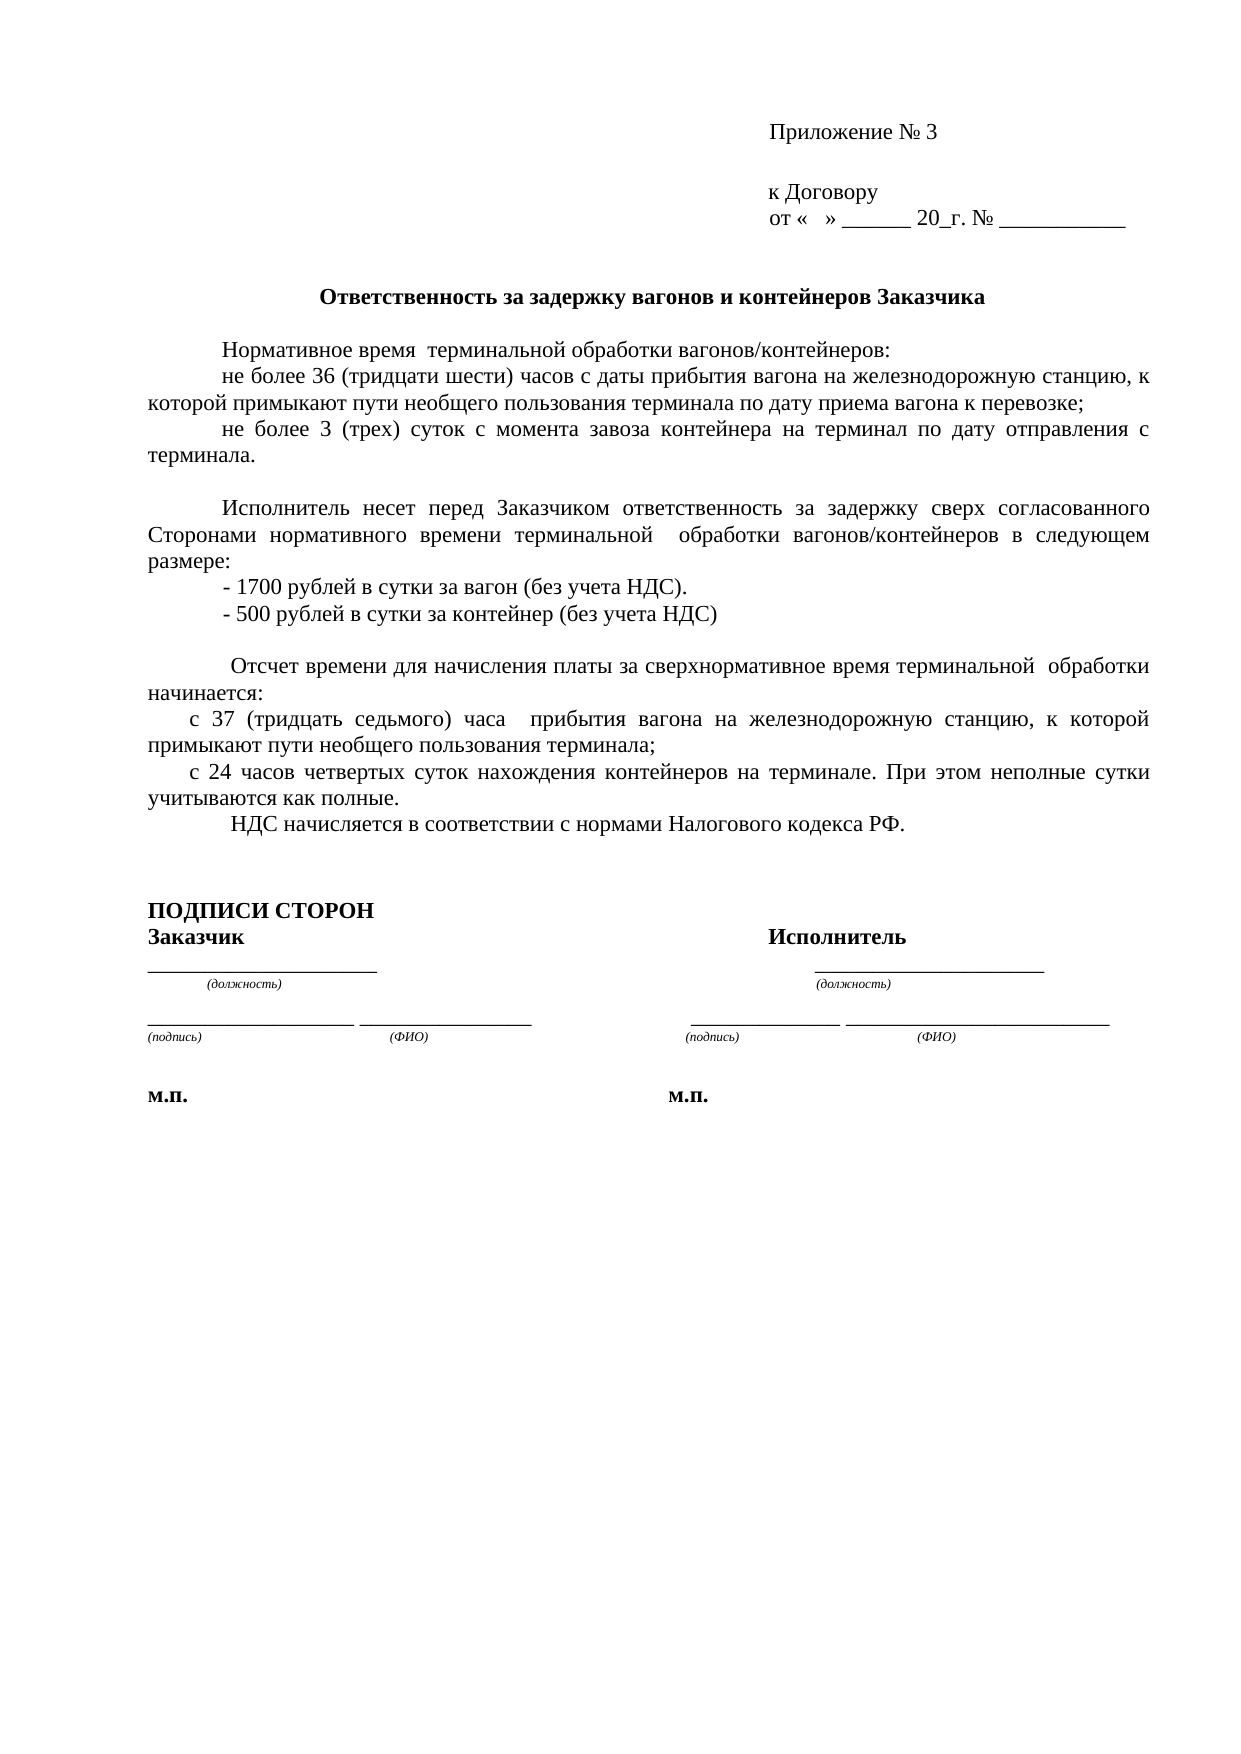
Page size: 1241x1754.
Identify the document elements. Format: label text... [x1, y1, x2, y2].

text к Договору [768, 144, 1152, 204]
text от « » ______ 20_г. № ___________ [694, 204, 1152, 231]
text (должность) (должность) [148, 976, 1152, 1002]
text с 37 (тридцать седьмого) часа прибытия вагона на железнодорожную станцию, к которой примыкают пути необщего пользования терминала; [148, 705, 1152, 758]
text Исполнитель несет перед Заказчиком ответственность за задержку сверх согласованного Сторонами нормативного времени терминальной обработки вагонов/контейнеров в следующем размере: [148, 494, 1152, 573]
text м.п. м.п. [148, 1081, 1146, 1108]
text (подпись) (ФИО) (подпись) (ФИО) [148, 1028, 1146, 1055]
text НДС начисляется в соответствии с нормами Налогового кодекса РФ. [148, 811, 1152, 837]
text ____________________ ____________________ [148, 949, 1152, 976]
text __________________ _______________ _____________ _______________________ [148, 1002, 1155, 1028]
text не более 3 (трех) суток с момента завоза контейнера на терминал по дату отправления с терминала. [148, 415, 1152, 468]
text ПОДПИСИ СТОРОН [148, 897, 1152, 923]
text Нормативное время терминальной обработки вагонов/контейнеров: [148, 336, 1152, 362]
text с 24 часов четвертых суток нахождения контейнеров на терминале. При этом неполные сутки учитываются как полные. [148, 758, 1152, 811]
text Заказчик Исполнитель [148, 923, 1152, 949]
text не более 36 (тридцати шести) часов с даты прибытия вагона на железнодорожную станцию, к которой примыкают пути необщего пользования терминала по дату приема вагона к перевозке; [148, 362, 1152, 415]
text Приложение № 3 [694, 118, 1152, 144]
text - 1700 рублей в сутки за вагон (без учета НДС). [148, 573, 1152, 600]
text - 500 рублей в сутки за контейнер (без учета НДС) [148, 600, 1152, 626]
text Отсчет времени для начисления платы за сверхнормативное время терминальной обработки начинается: [148, 652, 1152, 705]
text Ответственность за задержку вагонов и контейнеров Заказчика [148, 283, 1152, 310]
